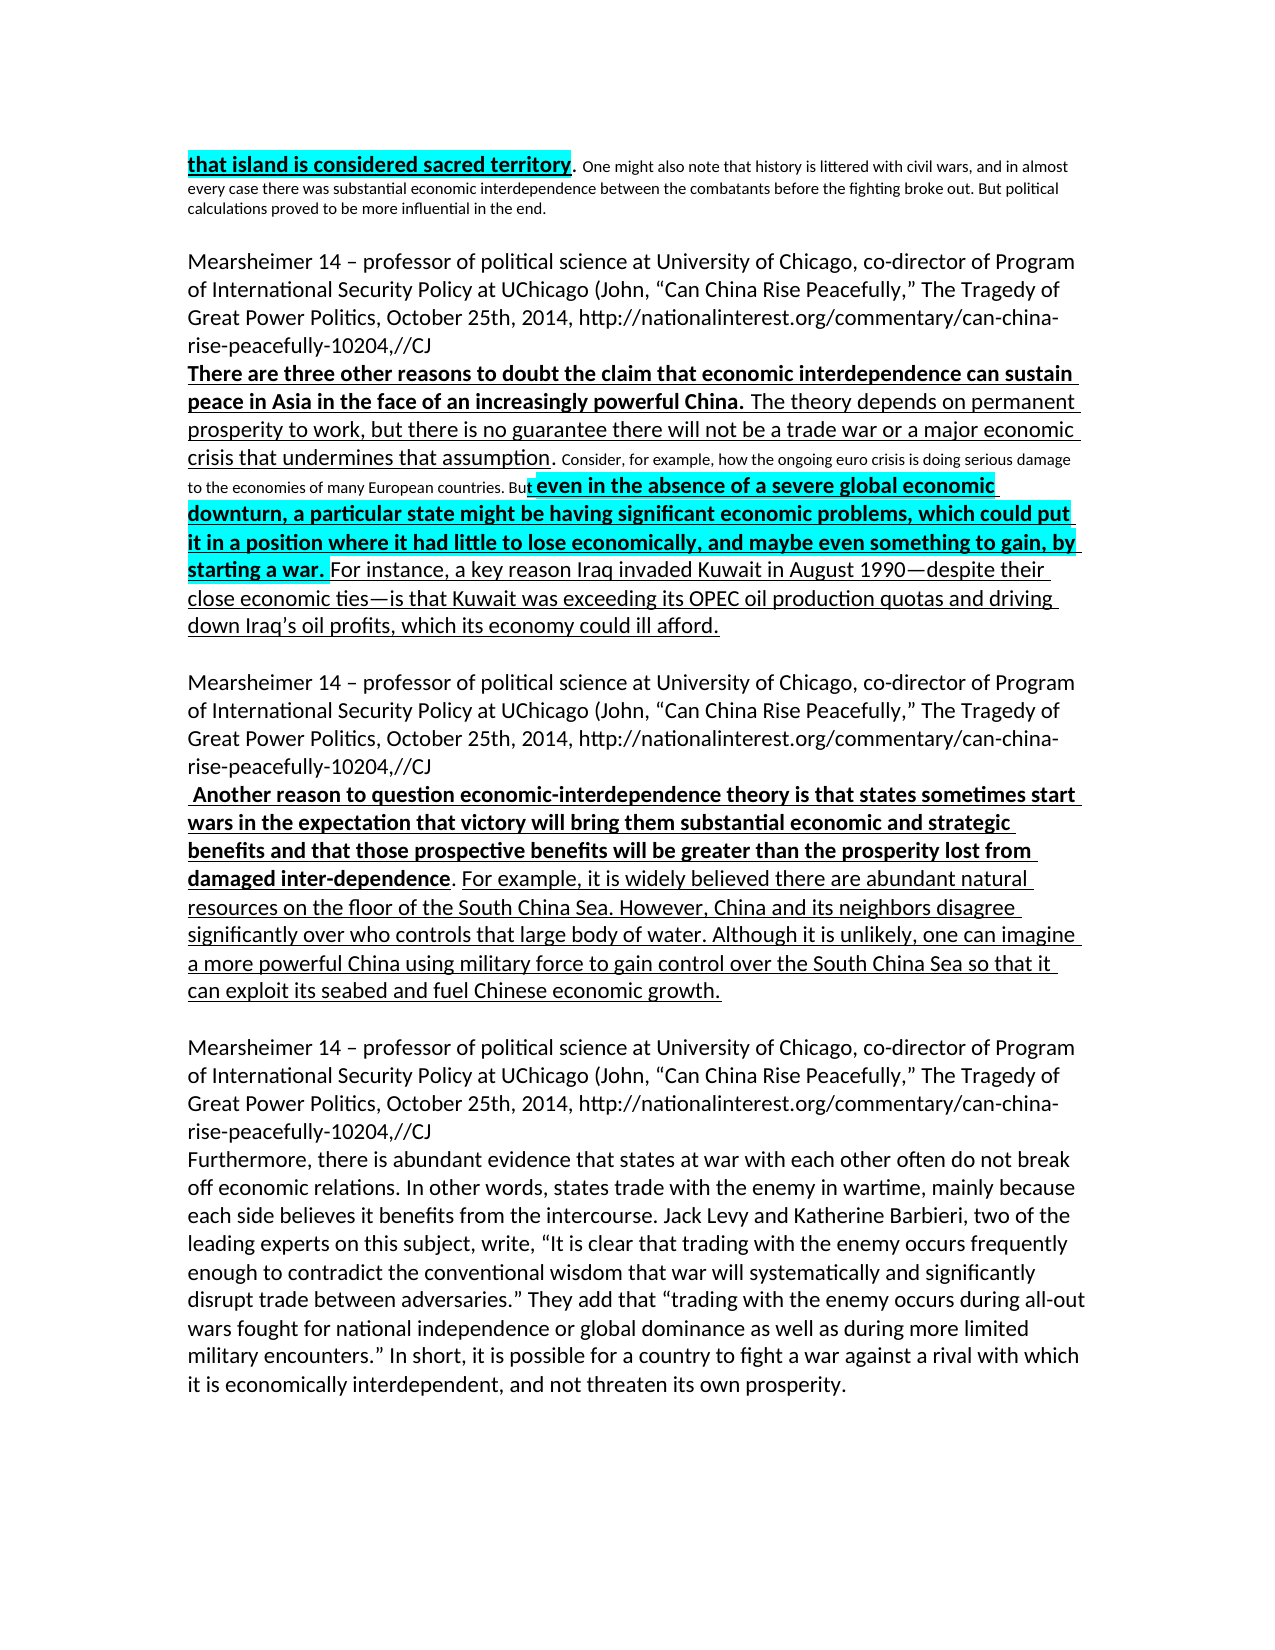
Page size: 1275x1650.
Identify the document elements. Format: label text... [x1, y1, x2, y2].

text Another reason to question economic-interdependence theory is that states sometimes start wars in the expectation that victory will bring them substantial economic and strategic benefits and that those prospective benefits will be greater than the prosperity lost from damaged inter-dependence. For example, it is widely believed there are abundant natural resources on the floor of the South China Sea. However, China and its neighbors disagree significantly over who controls that large body of water. Although it is unlikely, one can imagine a more powerful China using military force to gain control over the South China Sea so that it can exploit its seabed and fuel Chinese economic growth. [187, 781, 1087, 1005]
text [187, 150, 1087, 219]
text Furthermore, there is abundant evidence that states at war with each other often do not break off economic relations. In other words, states trade with the enemy in wartime, mainly because each side believes it benefits from the intercourse. Jack Levy and Katherine Barbieri, two of the leading experts on this subject, write, “It is clear that trading with the enemy occurs frequently enough to contradict the conventional wisdom that war will systematically and significantly disrupt trade between adversaries.” They add that “trading with the enemy occurs during all-out wars fought for national independence or global dominance as well as during more limited military encounters.” In short, it is possible for a country to fight a war against a rival with which it is economically interdependent, and not threaten its own prosperity. [187, 1146, 1087, 1398]
text There are three other reasons to doubt the claim that economic interdependence can sustain peace in Asia in the face of an increasingly powerful China. The theory depends on permanent prosperity to work, but there is no guarantee there will not be a trade war or a major economic crisis that undermines that assumption. Consider, for example, how the ongoing euro crisis is doing serious damage to the economies of many European countries. But even in the absence of a severe global economic downturn, a particular state might be having significant economic problems, which could put it in a position where it had little to lose economically, and maybe even something to gain, by starting a war. For instance, a key reason Iraq invaded Kuwait in August 1990—despite their close economic ties—is that Kuwait was exceeding its OPEC oil production quotas and driving down Iraq’s oil profits, which its economy could ill afford. [187, 359, 1087, 640]
